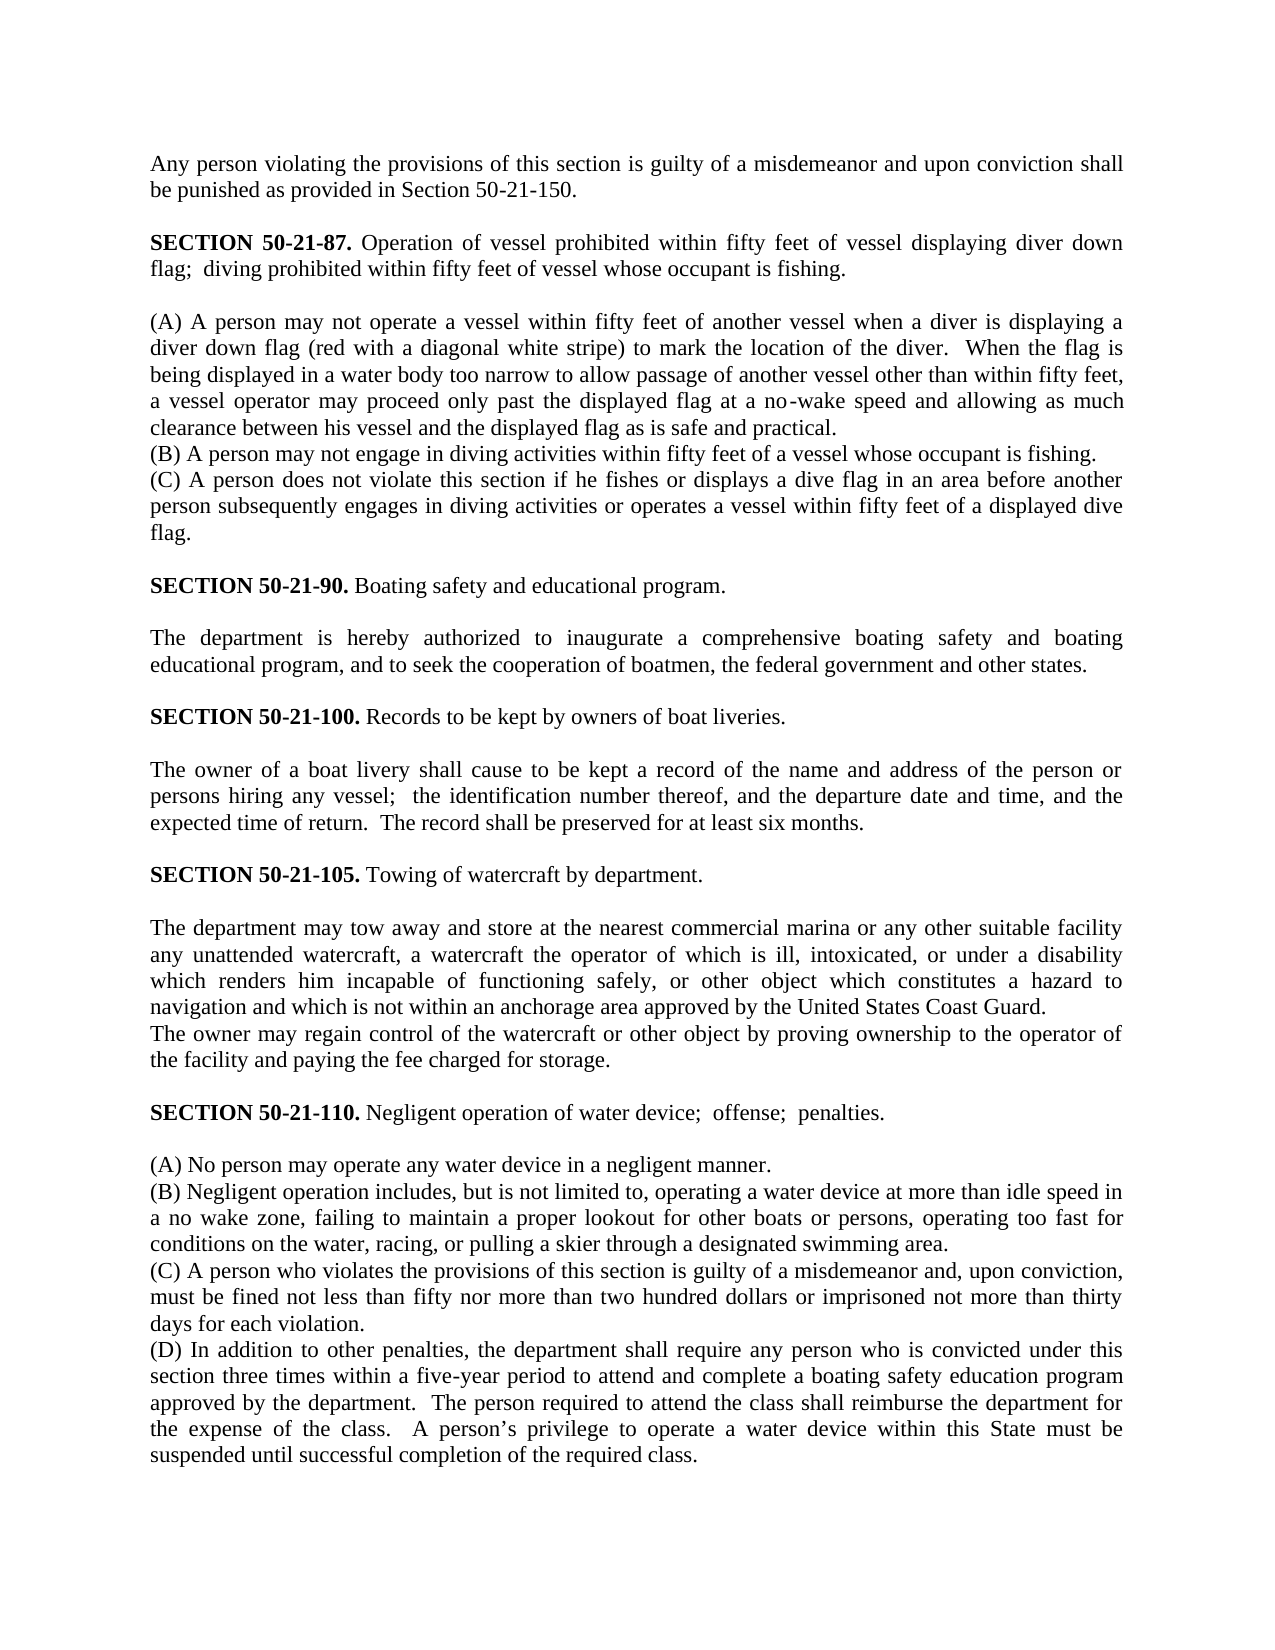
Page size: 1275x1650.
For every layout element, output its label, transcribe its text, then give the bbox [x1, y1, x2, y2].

text (B) A person may not engage in diving activities within fifty feet of a vessel whose occupant is fishing. [150, 440, 1125, 466]
text SECTION 50-21-105. Towing of watercraft by department. [150, 862, 1125, 888]
text (A) A person may not operate a vessel within fifty feet of another vessel when a diver is displaying a diver down flag (red with a diagonal white stripe) to mark the location of the diver. When the flag is being displayed in a water body too narrow to allow passage of another vessel other than within fifty feet, a vessel operator may proceed only past the displayed flag at a no-wake speed and allowing as much clearance between his vessel and the displayed flag as is safe and practical. [150, 308, 1125, 440]
text The owner of a boat livery shall cause to be kept a record of the name and address of the person or persons hiring any vessel; the identification number thereof, and the departure date and time, and the expected time of return. The record shall be preserved for at least six months. [150, 756, 1125, 835]
text The department is hereby authorized to inaugurate a comprehensive boating safety and boating educational program, and to seek the cooperation of boatmen, the federal government and other states. [150, 624, 1125, 677]
text SECTION 50-21-110. Negligent operation of water device; offense; penalties. [150, 1099, 1125, 1125]
text (D) In addition to other penalties, the department shall require any person who is convicted under this section three times within a five-year period to attend and complete a boating safety education program approved by the department. The person required to attend the class shall reimburse the department for the expense of the class. A person’s privilege to operate a water device within this State must be suspended until successful completion of the required class. [150, 1336, 1125, 1468]
text (C) A person who violates the provisions of this section is guilty of a misdemeanor and, upon conviction, must be fined not less than fifty nor more than two hundred dollars or imprisoned not more than thirty days for each violation. [150, 1257, 1125, 1336]
text SECTION 50-21-87. Operation of vessel prohibited within fifty feet of vessel displaying diver down flag; diving prohibited within fifty feet of vessel whose occupant is fishing. [150, 229, 1125, 282]
text (A) No person may operate any water device in a negligent manner. [150, 1151, 1125, 1178]
text The owner may regain control of the watercraft or other object by proving ownership to the operator of the facility and paying the fee charged for storage. [150, 1020, 1125, 1072]
text SECTION 50-21-100. Records to be kept by owners of boat liveries. [150, 703, 1125, 730]
text Any person violating the provisions of this section is guilty of a misdemeanor and upon conviction shall be punished as provided in Section 50-21-150. [150, 150, 1125, 203]
text The department may tow away and store at the nearest commercial marina or any other suitable facility any unattended watercraft, a watercraft the operator of which is ill, intoxicated, or under a disability which renders him incapable of functioning safely, or other object which constitutes a hazard to navigation and which is not within an anchorage area approved by the United States Coast Guard. [150, 914, 1125, 1020]
text (B) Negligent operation includes, but is not limited to, operating a water device at more than idle speed in a no wake zone, failing to maintain a proper lookout for other boats or persons, operating too fast for conditions on the water, racing, or pulling a skier through a designated swimming area. [150, 1178, 1125, 1257]
text SECTION 50-21-90. Boating safety and educational program. [150, 572, 1125, 598]
text (C) A person does not violate this section if he fishes or displays a dive flag in an area before another person subsequently engages in diving activities or operates a vessel within fifty feet of a displayed dive flag. [150, 466, 1125, 545]
